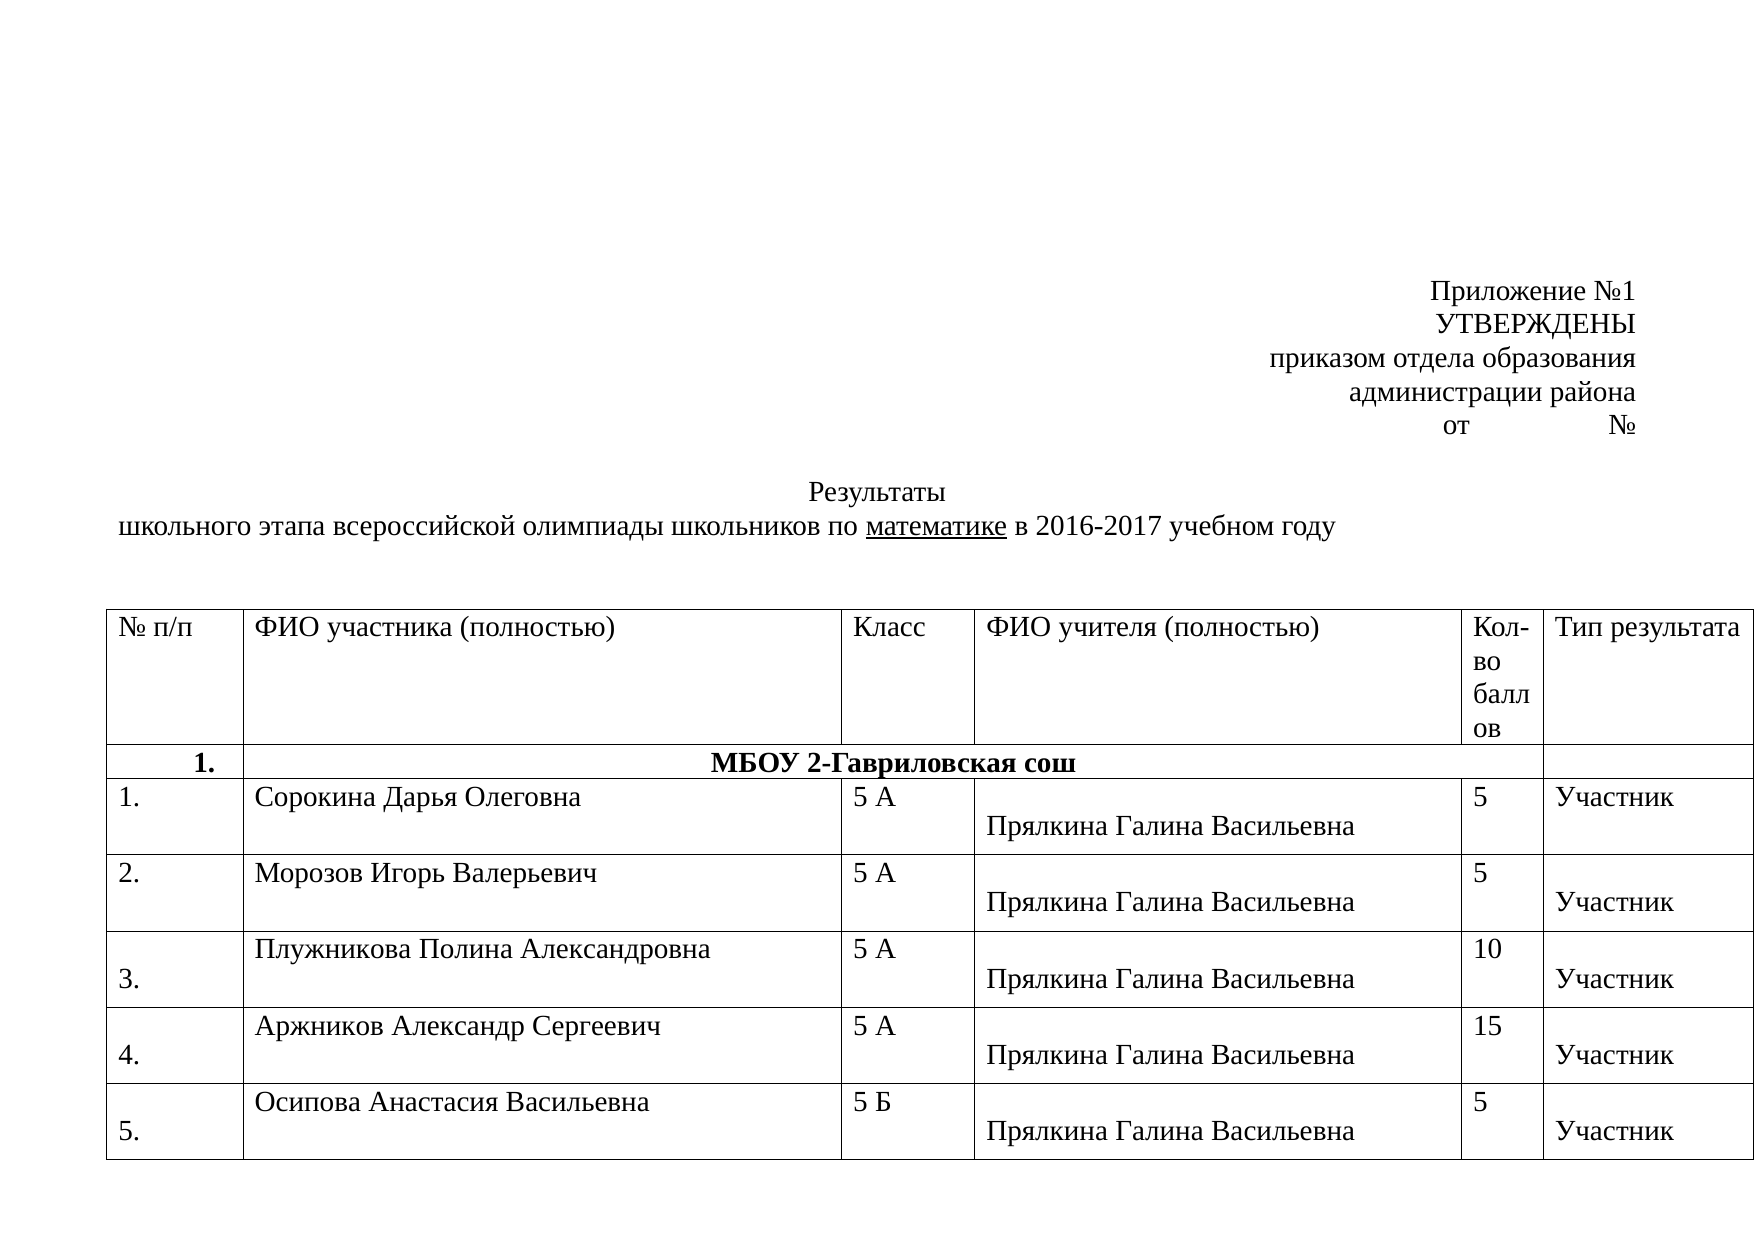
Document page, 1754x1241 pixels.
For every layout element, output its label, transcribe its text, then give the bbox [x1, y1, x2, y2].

table_cell Участник [1544, 1008, 1753, 1083]
table_cell Сорокина Дарья Олеговна [244, 779, 841, 854]
table_cell МБОУ 2-Гавриловская сош [244, 745, 1543, 778]
table_cell Прялкина Галина Васильевна [975, 932, 1461, 1007]
table_cell 2. [107, 855, 243, 931]
text Результаты [118, 474, 1636, 508]
table_cell 4. [107, 1008, 243, 1083]
text Приложение №1 [118, 273, 1636, 307]
table_cell Плужникова Полина Александровна [244, 932, 841, 1007]
table_cell 5 А [842, 1008, 974, 1083]
table_cell Участник [1544, 779, 1753, 854]
table_header ФИО участника (полностью) [244, 610, 841, 744]
table_cell Прялкина Галина Васильевна [975, 1008, 1461, 1083]
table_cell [975, 1084, 1461, 1159]
table_cell 5. [107, 1084, 243, 1159]
table_header ФИО учителя (полностью) [975, 610, 1461, 744]
table_cell 5 Б [842, 1084, 974, 1159]
table_cell 5 [1462, 1084, 1543, 1159]
table_cell Прялкина Галина Васильевна [975, 779, 1461, 854]
table_cell 15 [1462, 1008, 1543, 1083]
table_cell Участник [1544, 932, 1753, 1007]
table_cell 1. [107, 779, 243, 854]
table_cell 5 А [842, 932, 974, 1007]
table_cell Аржников Александр Сергеевич [244, 1008, 841, 1083]
table_cell 5 А [842, 779, 974, 854]
table_cell 5 [1462, 855, 1543, 931]
table_cell 5 А [842, 855, 974, 931]
table_cell Участник [1544, 1084, 1753, 1159]
table_cell 5 [1462, 779, 1543, 854]
table_cell Осипова Анастасия Васильевна [244, 1084, 841, 1159]
table_header Тип результата [1544, 610, 1753, 744]
text приказом отдела образования [118, 340, 1636, 374]
text администрации района [118, 374, 1636, 407]
table_header Класс [842, 610, 974, 744]
text школьного этапа всероссийской олимпиады школьников по математике в 2016-2017 учебном году [118, 508, 1636, 541]
table_cell [1544, 745, 1753, 778]
table_cell 10 [1462, 932, 1543, 1007]
table_cell Прялкина Галина Васильевна [975, 855, 1461, 931]
table_header Кол-во баллов [1462, 610, 1543, 744]
table_cell Морозов Игорь Валерьевич [244, 855, 841, 931]
table_cell 3. [107, 932, 243, 1007]
table_header № п/п [107, 610, 243, 744]
text УТВЕРЖДЕНЫ [118, 307, 1636, 340]
table_cell [107, 745, 243, 778]
text от № [118, 407, 1636, 441]
table_cell Участник [1544, 855, 1753, 931]
